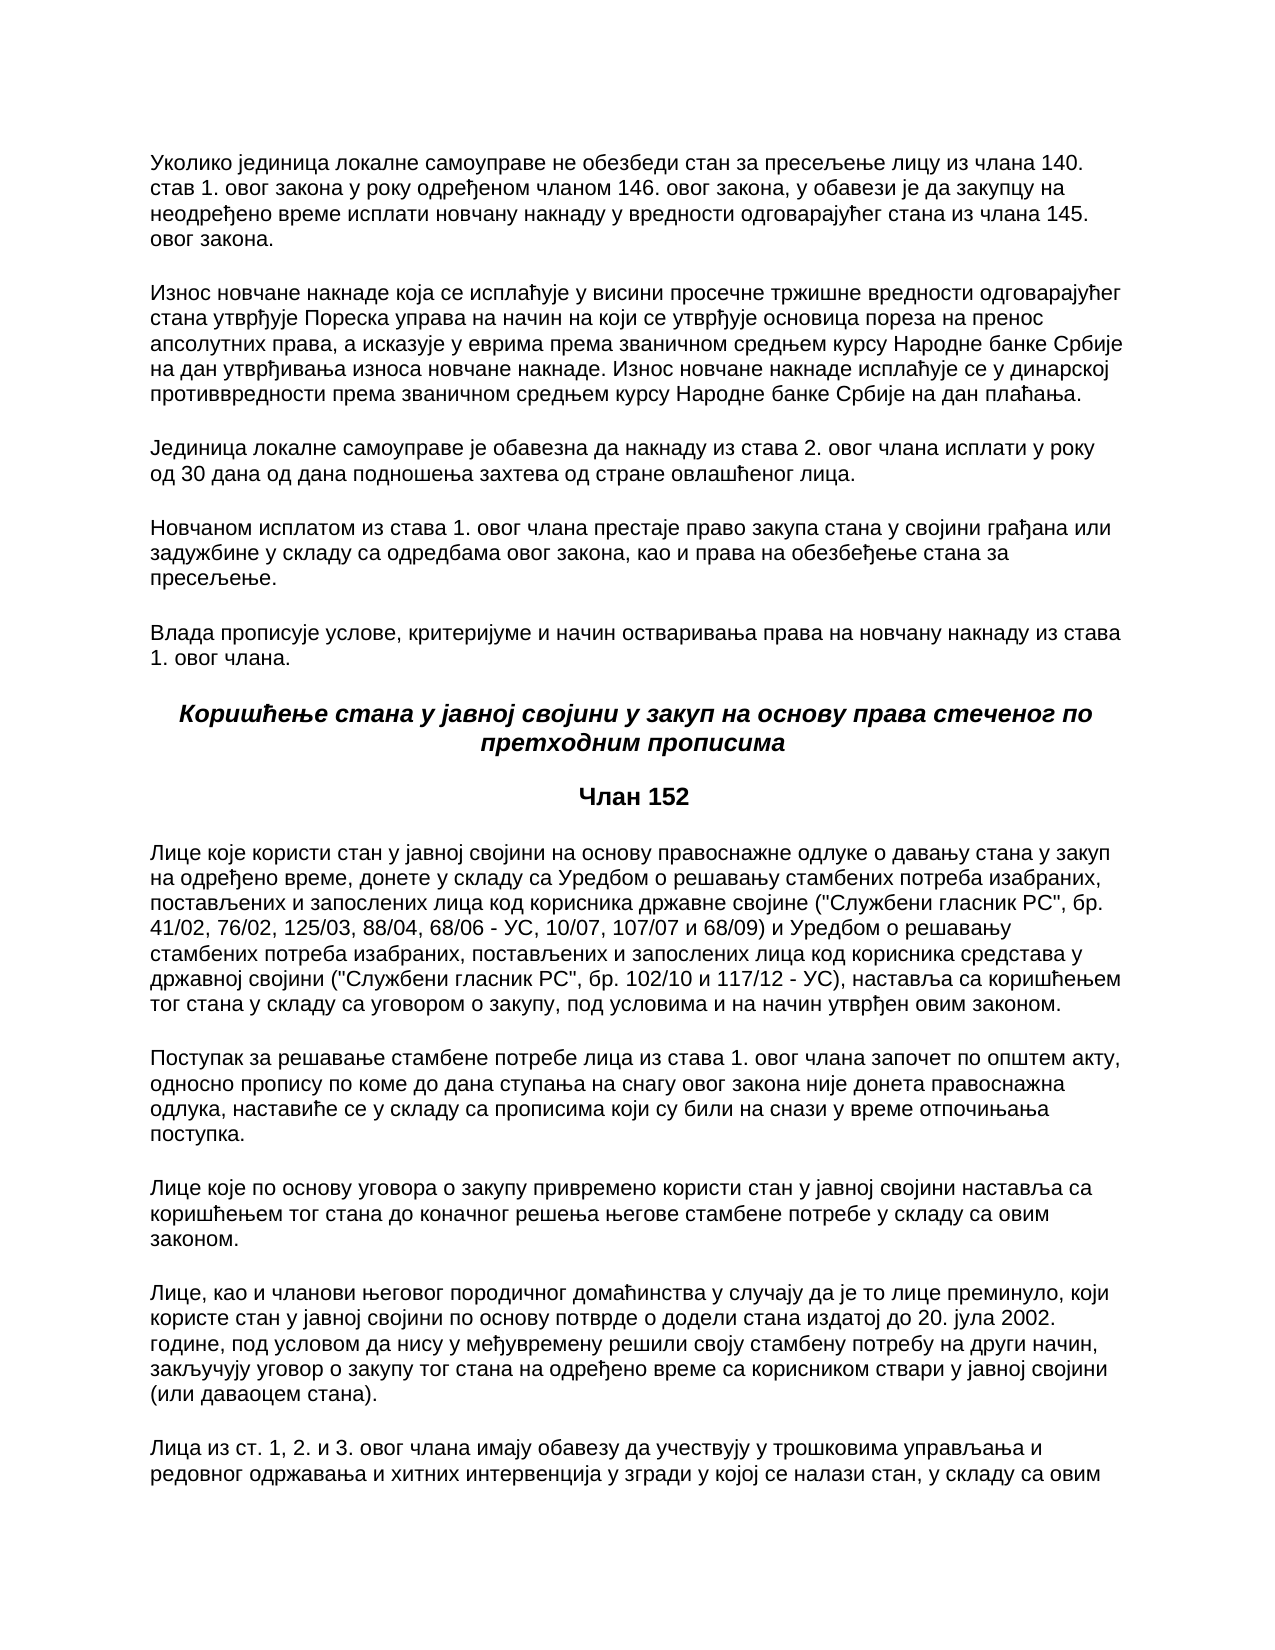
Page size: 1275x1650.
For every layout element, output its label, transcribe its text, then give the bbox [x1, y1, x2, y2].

text Члан 152 [150, 782, 1125, 810]
text Износ новчане накнаде која се исплаћује у висини просечне тржишне вредности одговарајућег стана утврђује Пореска управа на начин на који се утврђује основица пореза на пренос апсолутних права, а исказује у еврима према званичном средњем курсу Народне банке Србије на дан утврђивања износа новчане накнаде. Износ новчане накнаде исплаћује се у динарској противвредности према званичном средњем курсу Народне банке Србије на дан плаћања. [150, 280, 1125, 406]
text Уколико јединица локалне самоуправе не обезбеди стан за пресељење лицу из члана 140. став 1. овог закона у року одређеном чланом 146. овог закона, у обавези је да закупцу на неодређено време исплати новчану накнаду у вредности одговарајућег стана из члана 145. овог закона. [150, 150, 1125, 251]
text Јединица локалне самоуправе је обавезна да накнаду из става 2. овог члана исплати у року од 30 дана од дана подношења захтева од стране овлашћеног лица. [150, 435, 1125, 486]
text Лице, као и чланови његовог породичног домаћинства у случају да је то лице преминуло, који користе стан у јавној својини по основу потврде о додели стана издатој до 20. јула 2002. године, под условом да нису у међувремену решили своју стамбену потребу на други начин, закључују уговор о закупу тог стана на одређено време са корисником ствари у јавној својини (или даваоцем стана). [150, 1280, 1125, 1406]
text Влада прописује услове, критеријуме и начин остваривања права на новчану накнаду из става 1. овог члана. [150, 619, 1125, 670]
text Лице које користи стан у јавној својини на основу правоснажне одлуке о давању стана у закуп на одређено време, донете у складу са Уредбом о решавању стамбених потреба изабраних, постављених и запослених лица код корисника државне својине ("Службени гласник РС", бр. 41/02, 76/02, 125/03, 88/04, 68/06 - УС, 10/07, 107/07 и 68/09) и Уредбом о решавању стамбених потреба изабраних, постављених и запослених лица код корисника средстава у државној својини ("Службени гласник РС", бр. 102/10 и 117/12 - УС), наставља са коришћењем тог стана у складу са уговором о закупу, под условима и на начин утврђен овим законом. [150, 839, 1125, 1016]
text Новчаном исплатом из става 1. овог члана престаје право закупа стана у својини грађана или задужбине у складу са одредбама овог закона, као и права на обезбеђење стана за пресељење. [150, 515, 1125, 590]
text Лице које по основу уговора о закупу привремено користи стан у јавној својини наставља са коришћењем тог стана до коначног решења његове стамбене потребе у складу са овим законом. [150, 1175, 1125, 1251]
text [150, 1435, 1125, 1486]
text Поступак за решавање стамбене потребе лица из става 1. овог члана започет по општем акту, односно пропису по коме до дана ступања на снагу овог закона није донета правоснажна одлука, наставиће се у складу са прописима који су били на снази у време отпочињања поступка. [150, 1045, 1125, 1146]
text Коришћење стана у јавној својини у закуп на основу права стеченог по претходним прописима [150, 699, 1125, 757]
